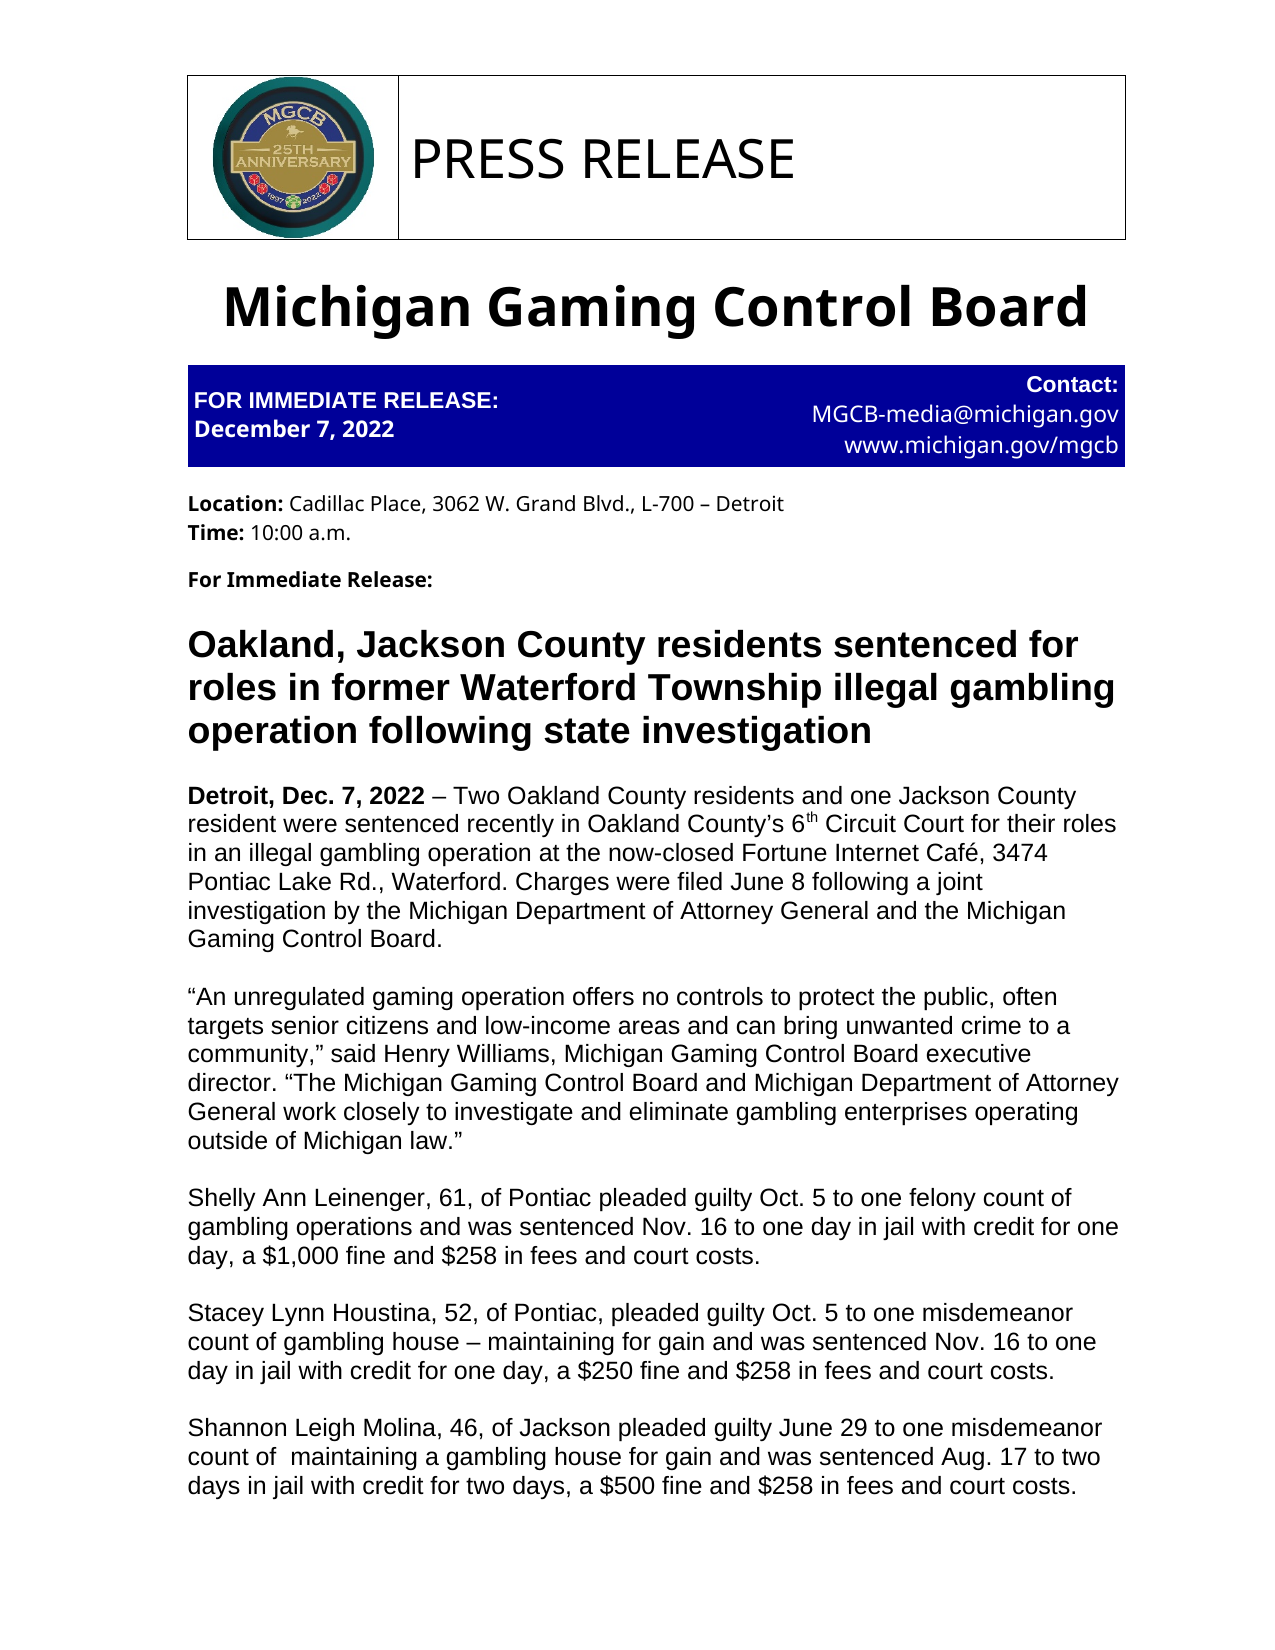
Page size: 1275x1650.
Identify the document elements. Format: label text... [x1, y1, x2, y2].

text For Immediate Release: [187, 565, 1125, 594]
table_header [188, 76, 211, 239]
picture [211, 76, 375, 239]
table_header PRESS RELEASE [399, 76, 1125, 239]
table_header FOR IMMEDIATE RELEASE: December 7, 2022 [188, 365, 641, 467]
text Time: 10:00 a.m. [187, 518, 1125, 546]
text Oakland, Jackson County residents sentenced for roles in former Waterford Township illegal gambling operation following state investigation [187, 622, 1125, 752]
text Detroit, Dec. 7, 2022 – Two Oakland County residents and one Jackson County resident were sentenced recently in Oakland County’s 6th Circuit Court for their roles in an illegal gambling operation at the now-closed Fortune Internet Café, 3474 Pontiac Lake Rd., Waterford. Charges were filed June 8 following a joint investigation by the Michigan Department of Attorney General and the Michigan Gaming Control Board. [187, 781, 1125, 953]
text Stacey Lynn Houstina, 52, of Pontiac, pleaded guilty Oct. 5 to one misdemeanor count of gambling house – maintaining for gain and was sentenced Nov. 16 to one day in jail with credit for one day, a $250 fine and $258 in fees and court costs. [187, 1298, 1125, 1384]
text “An unregulated gaming operation offers no controls to protect the public, often targets senior citizens and low-income areas and can bring unwanted crime to a community,” said Henry Williams, Michigan Gaming Control Board executive director. “The Michigan Gaming Control Board and Michigan Department of Attorney General work closely to investigate and eliminate gambling enterprises operating outside of Michigan law.” [187, 982, 1125, 1154]
table_header Contact: MGCB-media@michigan.gov www.michigan.gov/mgcb [641, 365, 1125, 467]
subtitle Location: Cadillac Place, 3062 W. Grand Blvd., L-700 – Detroit [187, 489, 1125, 518]
text Shelly Ann Leinenger, 61, of Pontiac pleaded guilty Oct. 5 to one felony count of gambling operations and was sentenced Nov. 16 to one day in jail with credit for one day, a $1,000 fine and $258 in fees and court costs. [187, 1183, 1125, 1269]
table_header [375, 76, 398, 239]
text Shannon Leigh Molina, 46, of Jackson pleaded guilty June 29 to one misdemeanor count of maintaining a gambling house for gain and was sentenced Aug. 17 to two days in jail with credit for two days, a $500 fine and $258 in fees and court costs. [187, 1413, 1125, 1499]
text Michigan Gaming Control Board [187, 269, 1125, 342]
